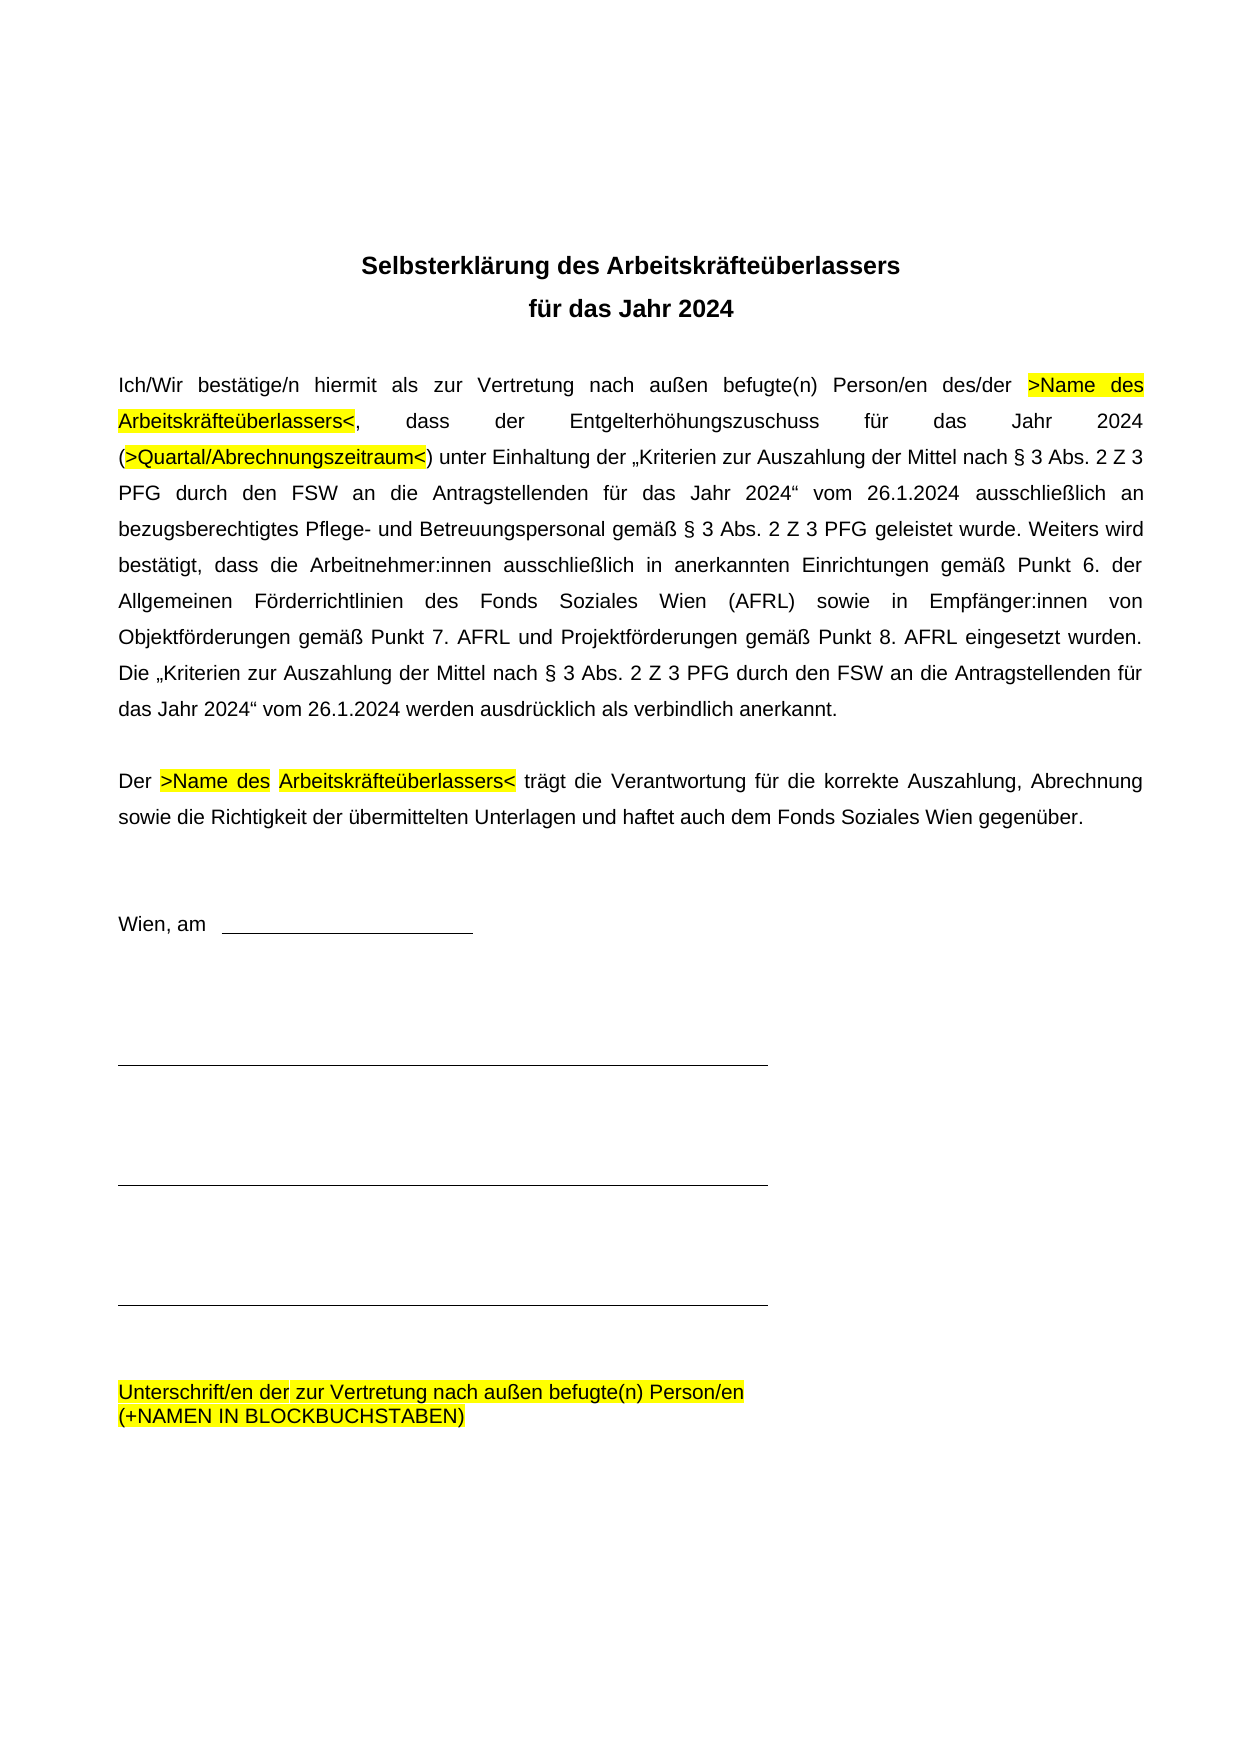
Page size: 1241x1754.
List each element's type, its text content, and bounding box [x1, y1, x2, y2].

text Wien, am [118, 912, 1144, 936]
text Unterschrift/en der zur Vertretung nach außen befugte(n) Person/en [118, 1379, 1144, 1403]
text Selbsterklärung des Arbeitskräfteüberlassers [118, 251, 1144, 280]
text Ich/Wir bestätige/n hiermit als zur Vertretung nach außen befugte(n) Person/en des/der >Name des Arbeitskräfteüberlassers<, dass der Entgelterhöhungszuschuss für das Jahr 2024 (>Quartal/Abrechnungszeitraum<) unter Einhaltung der „Kriterien zur Auszahlung der Mittel nach § 3 Abs. 2 Z 3 PFG durch den FSW an die Antragstellenden für das Jahr 2024“ vom 26.1.2024 ausschließlich an bezugsberechtigtes Pflege- und Betreuungspersonal gemäß § 3 Abs. 2 Z 3 PFG geleistet wurde. Weiters wird bestätigt, dass die Arbeitnehmer:innen ausschließlich in anerkannten Einrichtungen gemäß Punkt 6. der Allgemeinen Förderrichtlinien des Fonds Soziales Wien (AFRL) sowie in Empfänger:innen von Objektförderungen gemäß Punkt 7. AFRL und Projektförderungen gemäß Punkt 8. AFRL eingesetzt wurden. Die „Kriterien zur Auszahlung der Mittel nach § 3 Abs. 2 Z 3 PFG durch den FSW an die Antragstellenden für das Jahr 2024“ vom 26.1.2024 werden ausdrücklich als verbindlich anerkannt. [118, 373, 1144, 721]
text für das Jahr 2024 [118, 294, 1144, 323]
text (+NAMEN IN BLOCKBUCHSTABEN) [118, 1403, 1144, 1427]
text Der >Name des Arbeitskräfteüberlassers< trägt die Verantwortung für die korrekte Auszahlung, Abrechnung sowie die Richtigkeit der übermittelten Unterlagen und haftet auch dem Fonds Soziales Wien gegenüber. [118, 768, 1144, 828]
